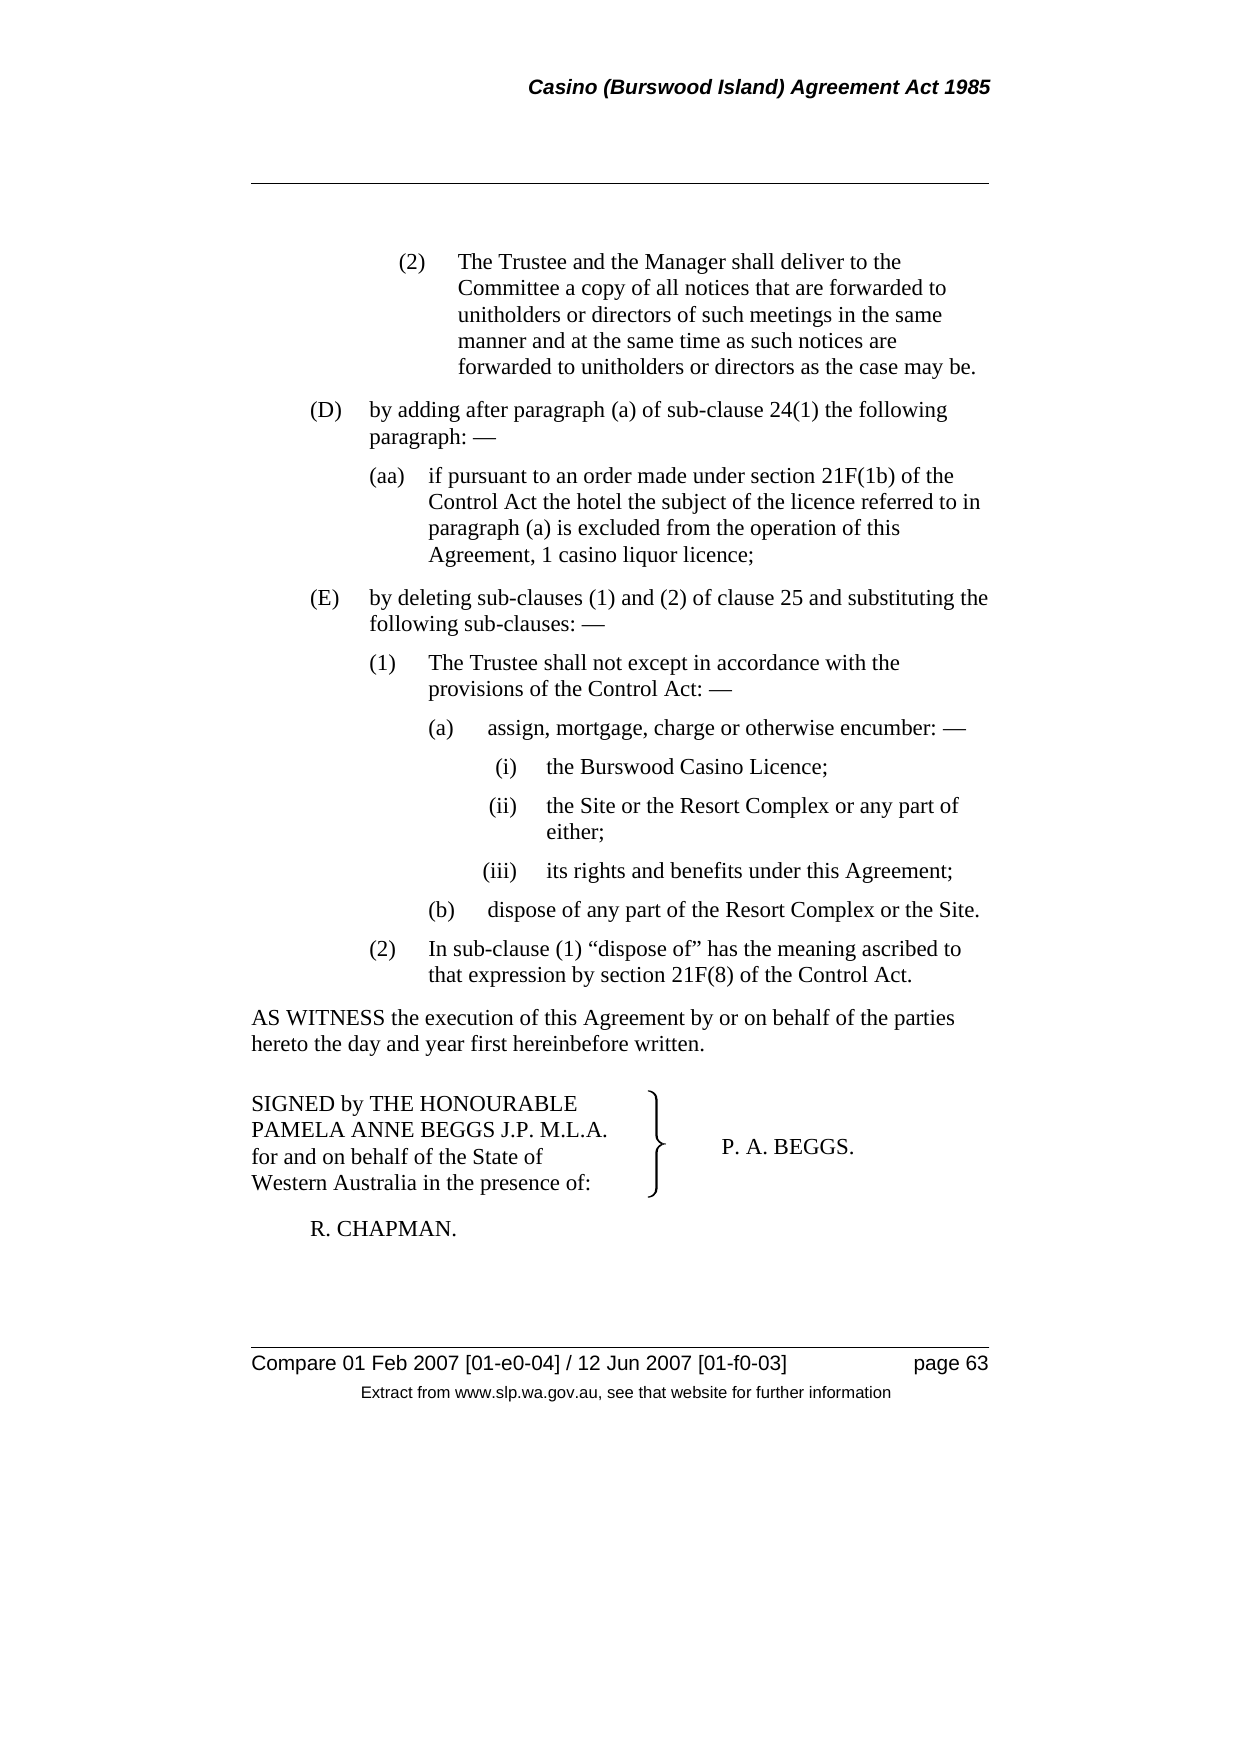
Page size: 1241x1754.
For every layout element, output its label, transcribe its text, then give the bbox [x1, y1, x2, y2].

text (2) The Trustee and the Manager shall deliver to the Committee a copy of all notices that are forwarded to unitholders or directors of such meetings in the same manner and at the same time as such notices are forwarded to unitholders or directors as the case may be. [251, 248, 989, 380]
text (2) In sub-clause (1) “dispose of” has the meaning ascribed to that expression by section 21F(8) of the Control Act. [251, 935, 989, 987]
text (ii) the Site or the Resort Complex or any part of either; [251, 792, 989, 844]
text AS WITNESS the execution of this Agreement by or on behalf of the parties hereto the day and year first hereinbefore written. [251, 1004, 989, 1057]
text (b) dispose of any part of the Resort Complex or the Site. [251, 896, 989, 922]
text (1) The Trustee shall not except in accordance with the provisions of the Control Act: — [251, 649, 989, 702]
text (a) assign, mortgage, charge or otherwise encumber: — [251, 714, 989, 741]
text (aa) if pursuant to an order made under section 21F(1b) of the Control Act the hotel the subject of the licence referred to in paragraph (a) is excluded from the operation of this Agreement, 1 casino liquor licence; [251, 462, 989, 567]
text (D) by adding after paragraph (a) of sub-clause 24(1) the following paragraph: — [251, 396, 989, 449]
table_header SIGNED by THE HONOURABLE PAMELA ANNE BEGGS J.P. M.L.A. for and on behalf of the State of Western Australia in the presence of: [240, 1074, 635, 1198]
table_header P. A. BEGGS. [710, 1074, 989, 1198]
table_header [635, 1074, 710, 1198]
text R. CHAPMAN. [251, 1215, 989, 1241]
text (iii) its rights and benefits under this Agreement; [251, 857, 989, 883]
text (i) the Burswood Casino Licence; [251, 753, 989, 779]
text (E) by deleting sub-clauses (1) and (2) of clause 25 and substituting the following sub-clauses: — [251, 584, 989, 636]
